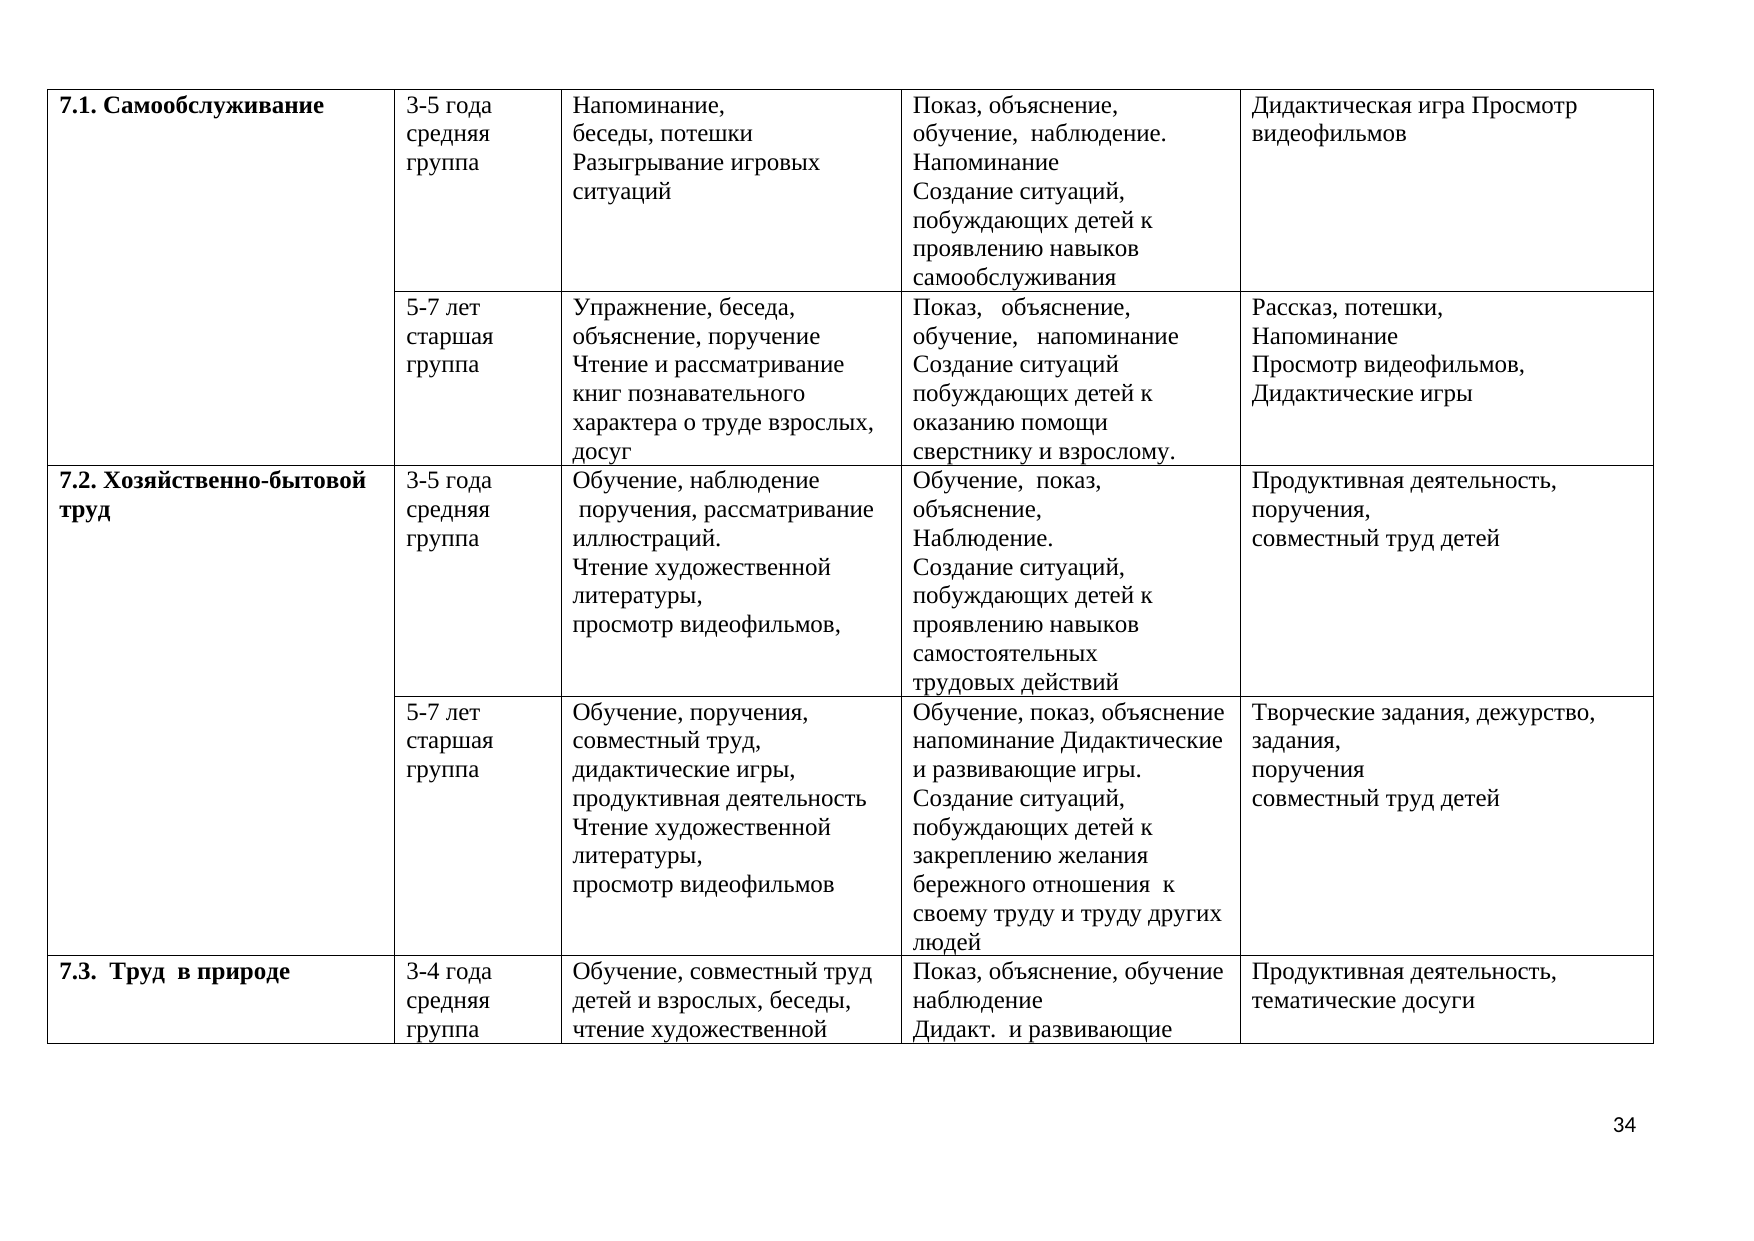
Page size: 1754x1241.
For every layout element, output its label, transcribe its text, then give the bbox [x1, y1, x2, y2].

table_cell Обучение, показ, объяснение, Наблюдение. Создание ситуаций, побуждающих детей к проявлению навыков самостоятельных трудовых действий [902, 466, 1240, 696]
table_cell Дидактическая игра Просмотр видеофильмов [1241, 90, 1653, 291]
table_cell 5-7 лет старшая группа [395, 292, 561, 464]
table_cell Рассказ, потешки, Напоминание Просмотр видеофильмов, Дидактические игры [1241, 292, 1653, 464]
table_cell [1241, 956, 1653, 1043]
table_cell Обучение, показ, объяснение напоминание Дидактические и развивающие игры. Создание ситуаций, побуждающих детей к закреплению желания бережного отношения к своему труду и труду других людей [902, 697, 1240, 955]
table_cell Обучение, поручения, совместный труд, дидактические игры, продуктивная деятельность Чтение художественной литературы, просмотр видеофильмов [562, 697, 901, 955]
table_cell Напоминание, беседы, потешки Разыгрывание игровых ситуаций [562, 90, 901, 291]
table_cell Творческие задания, дежурство, задания, поручения совместный труд детей [1241, 697, 1653, 955]
table_cell 7.3. Труд в природе [48, 956, 394, 1043]
table_cell 7.1. Самообслуживание [48, 90, 394, 464]
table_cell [562, 956, 901, 1043]
table_cell Обучение, наблюдение поручения, рассматривание иллюстраций. Чтение художественной литературы, просмотр видеофильмов, [562, 466, 901, 696]
table_cell Показ, объяснение, обучение, наблюдение. Напоминание Создание ситуаций, побуждающих детей к проявлению навыков самообслуживания [902, 90, 1240, 291]
table_cell Упражнение, беседа, объяснение, поручение Чтение и рассматривание книг познавательного характера о труде взрослых, досуг [562, 292, 901, 464]
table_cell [902, 956, 1240, 1043]
table_cell 7.2. Хозяйственно-бытовой труд [48, 466, 394, 955]
table_cell 3-5 года средняя группа [395, 90, 561, 291]
table_cell Продуктивная деятельность, поручения, совместный труд детей [1241, 466, 1653, 696]
table_cell Показ, объяснение, обучение, напоминание Создание ситуаций побуждающих детей к оказанию помощи сверстнику и взрослому. [902, 292, 1240, 464]
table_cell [395, 956, 561, 1043]
table_cell 3-5 года средняя группа [395, 466, 561, 696]
table_cell 5-7 лет старшая группа [395, 697, 561, 955]
